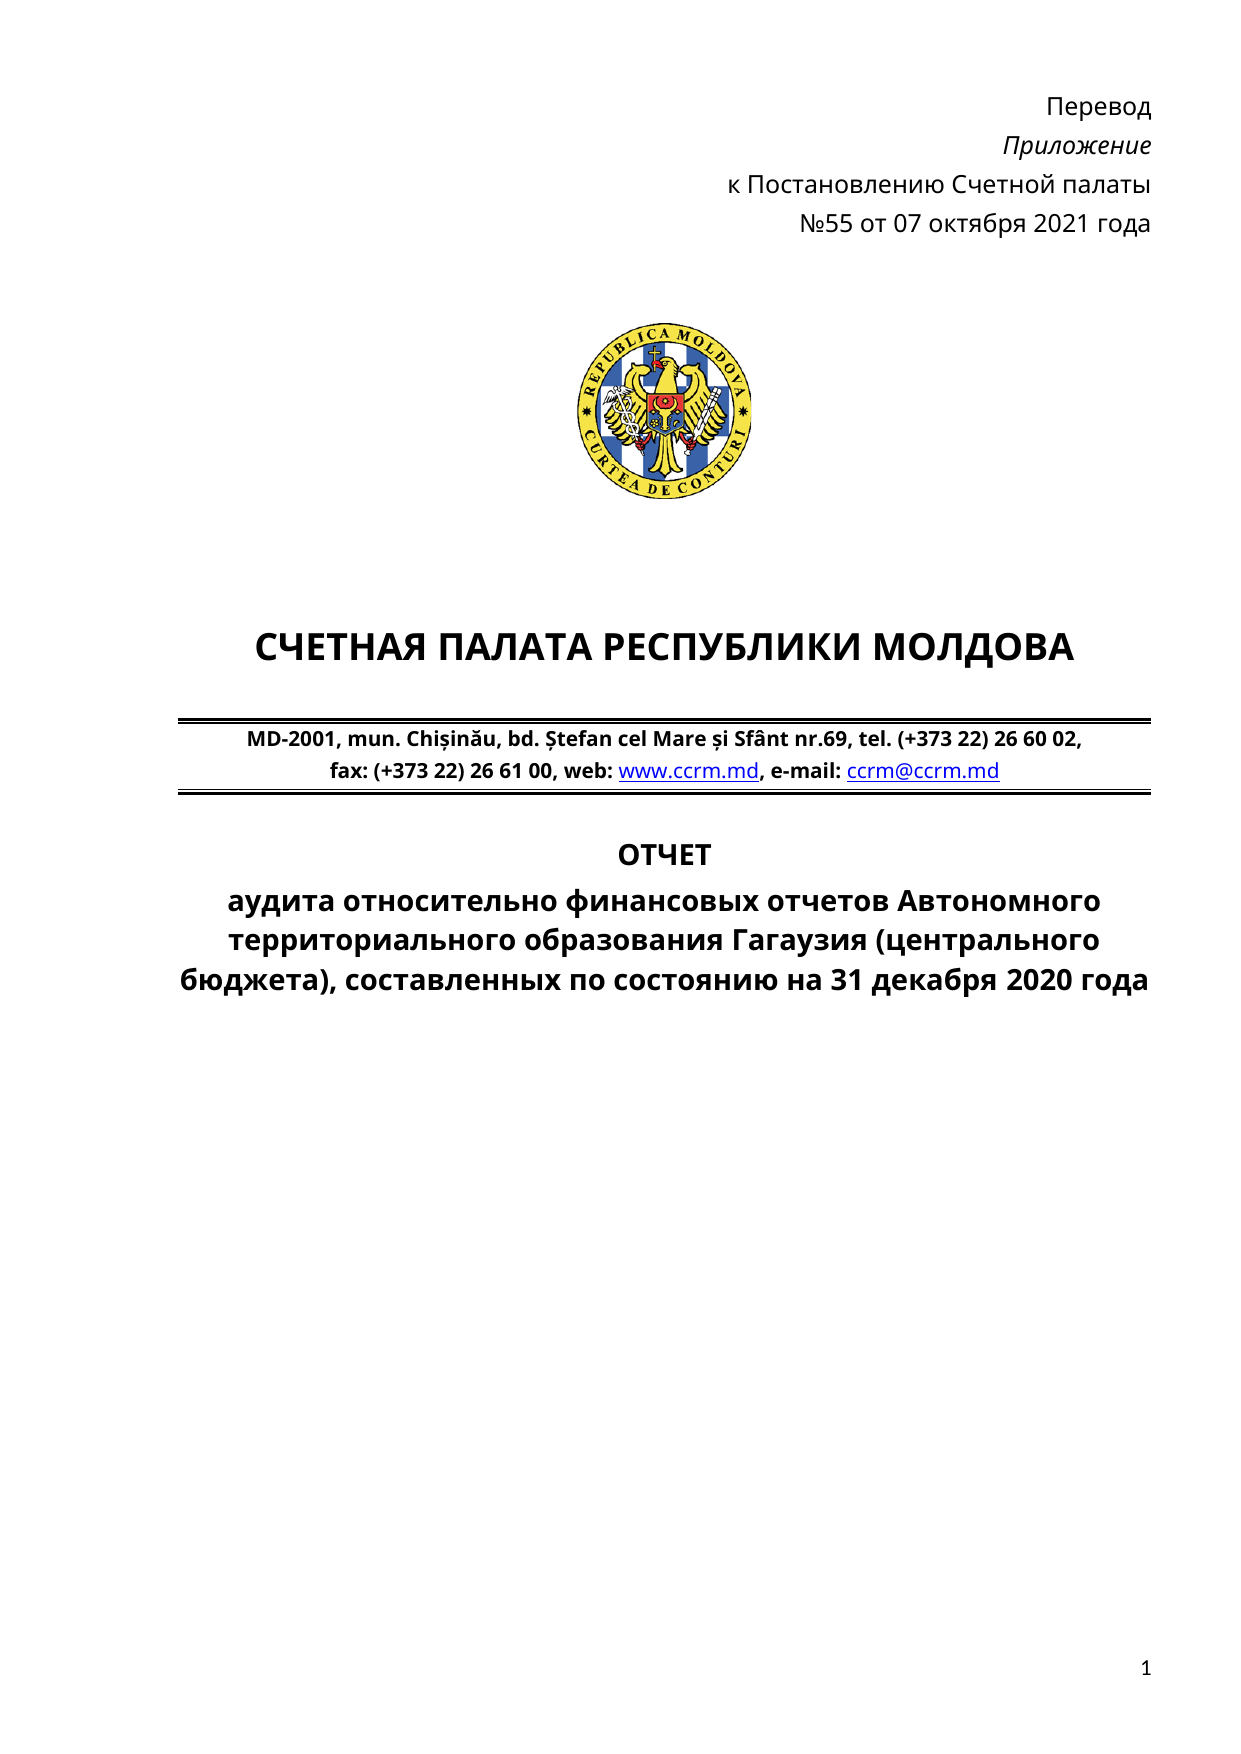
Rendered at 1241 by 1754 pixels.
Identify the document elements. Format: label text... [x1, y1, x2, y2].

text ОТЧЕТ [177, 834, 1152, 874]
text Приложение [177, 128, 1152, 162]
picture [577, 323, 752, 499]
text к Постановлению Счетной палаты [177, 167, 1152, 201]
text №55 от 07 октября 2021 года [177, 206, 1152, 240]
text Перевод [177, 89, 1152, 123]
text аудита относительно финансовых отчетов Автономного территориального образования Гагаузия (центрального бюджета), составленных по состоянию на 31 декабря 2020 года [177, 880, 1152, 999]
table_header MD-2001, mun. Chișinău, bd. Ștefan cel Mare și Sfânt nr.69, tel. (+373 22) 26 60 02, fax: (+373 22) 26 61 00, web: www.ccrm.md, e-mail: ccrm@ccrm.md [178, 724, 1151, 789]
text СЧЕТНАЯ ПАЛАТА РЕСПУБЛИКИ МОЛДОВА [177, 620, 1152, 671]
